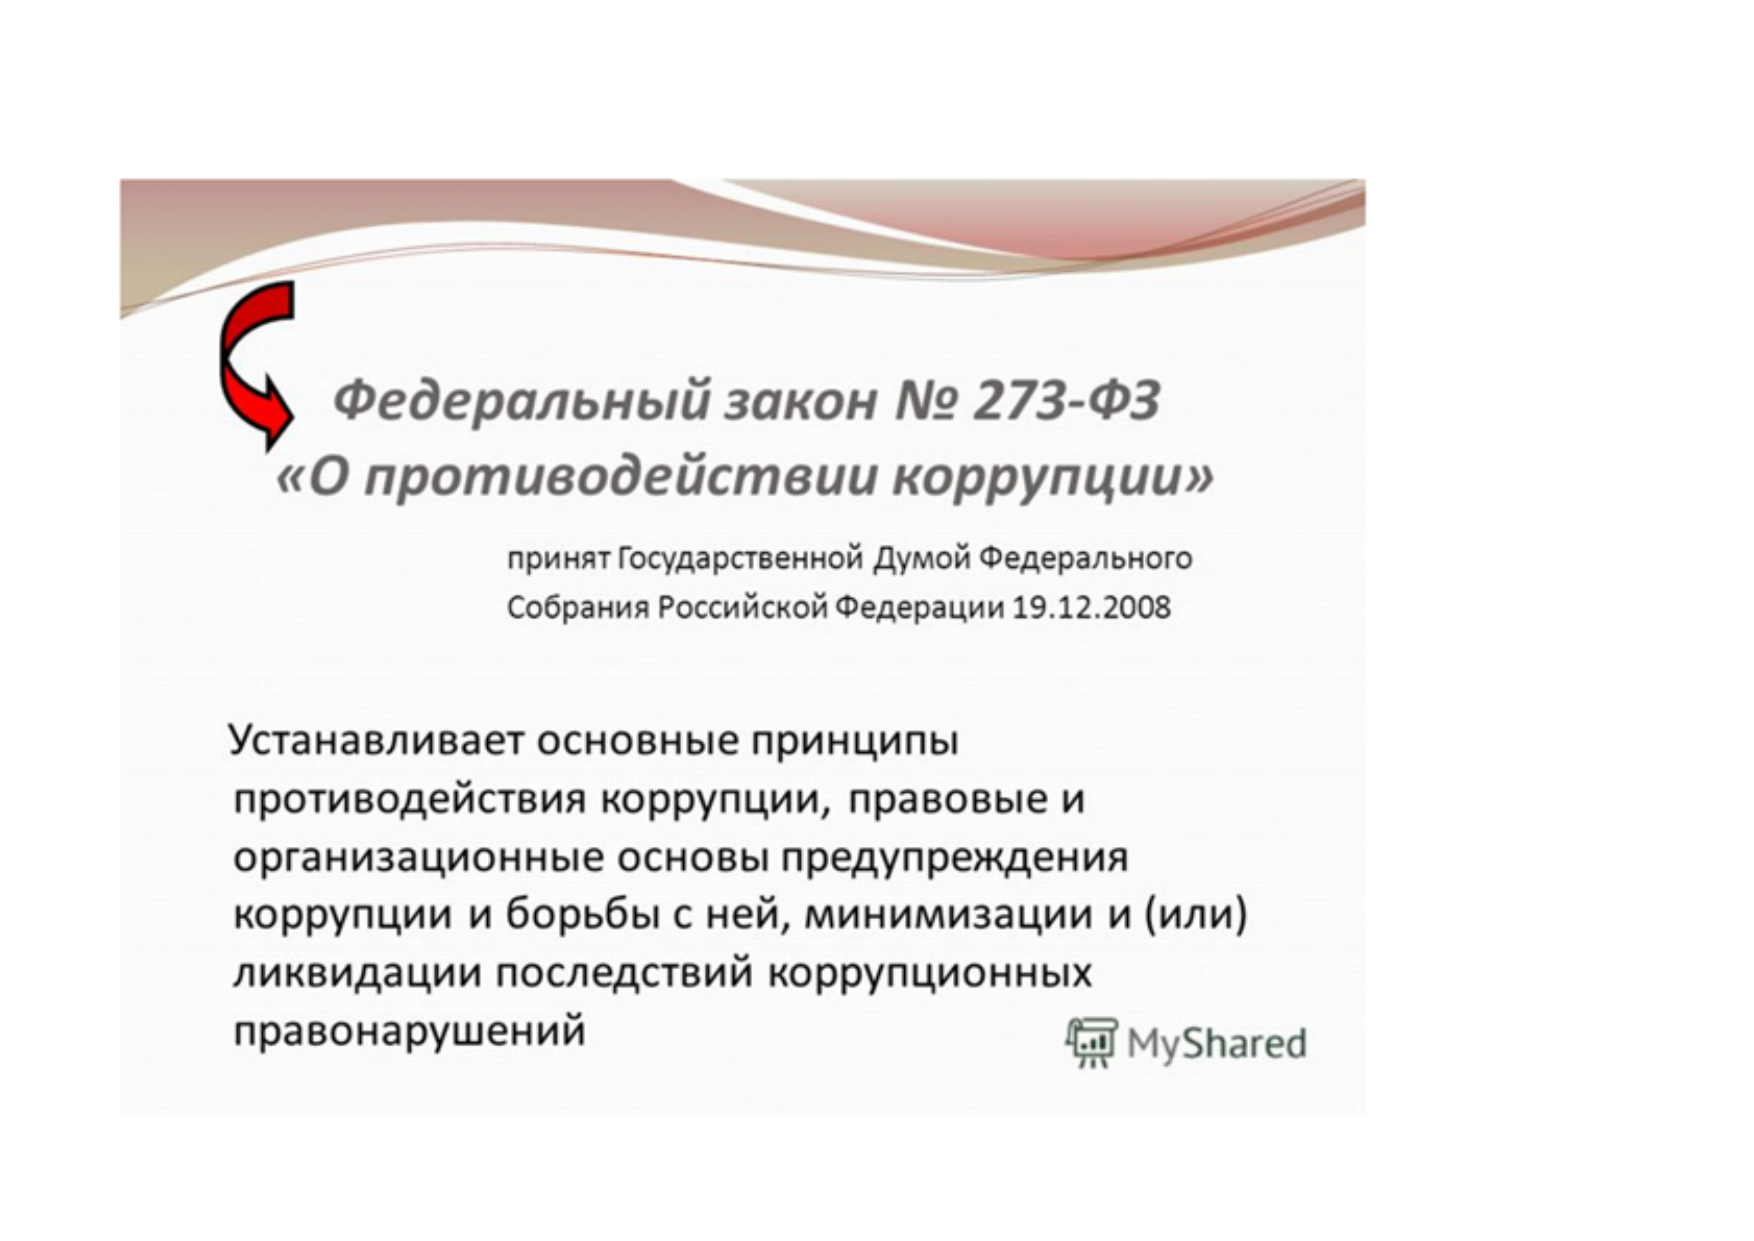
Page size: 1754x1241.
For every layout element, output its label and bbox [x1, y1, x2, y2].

picture [118, 177, 1369, 1117]
